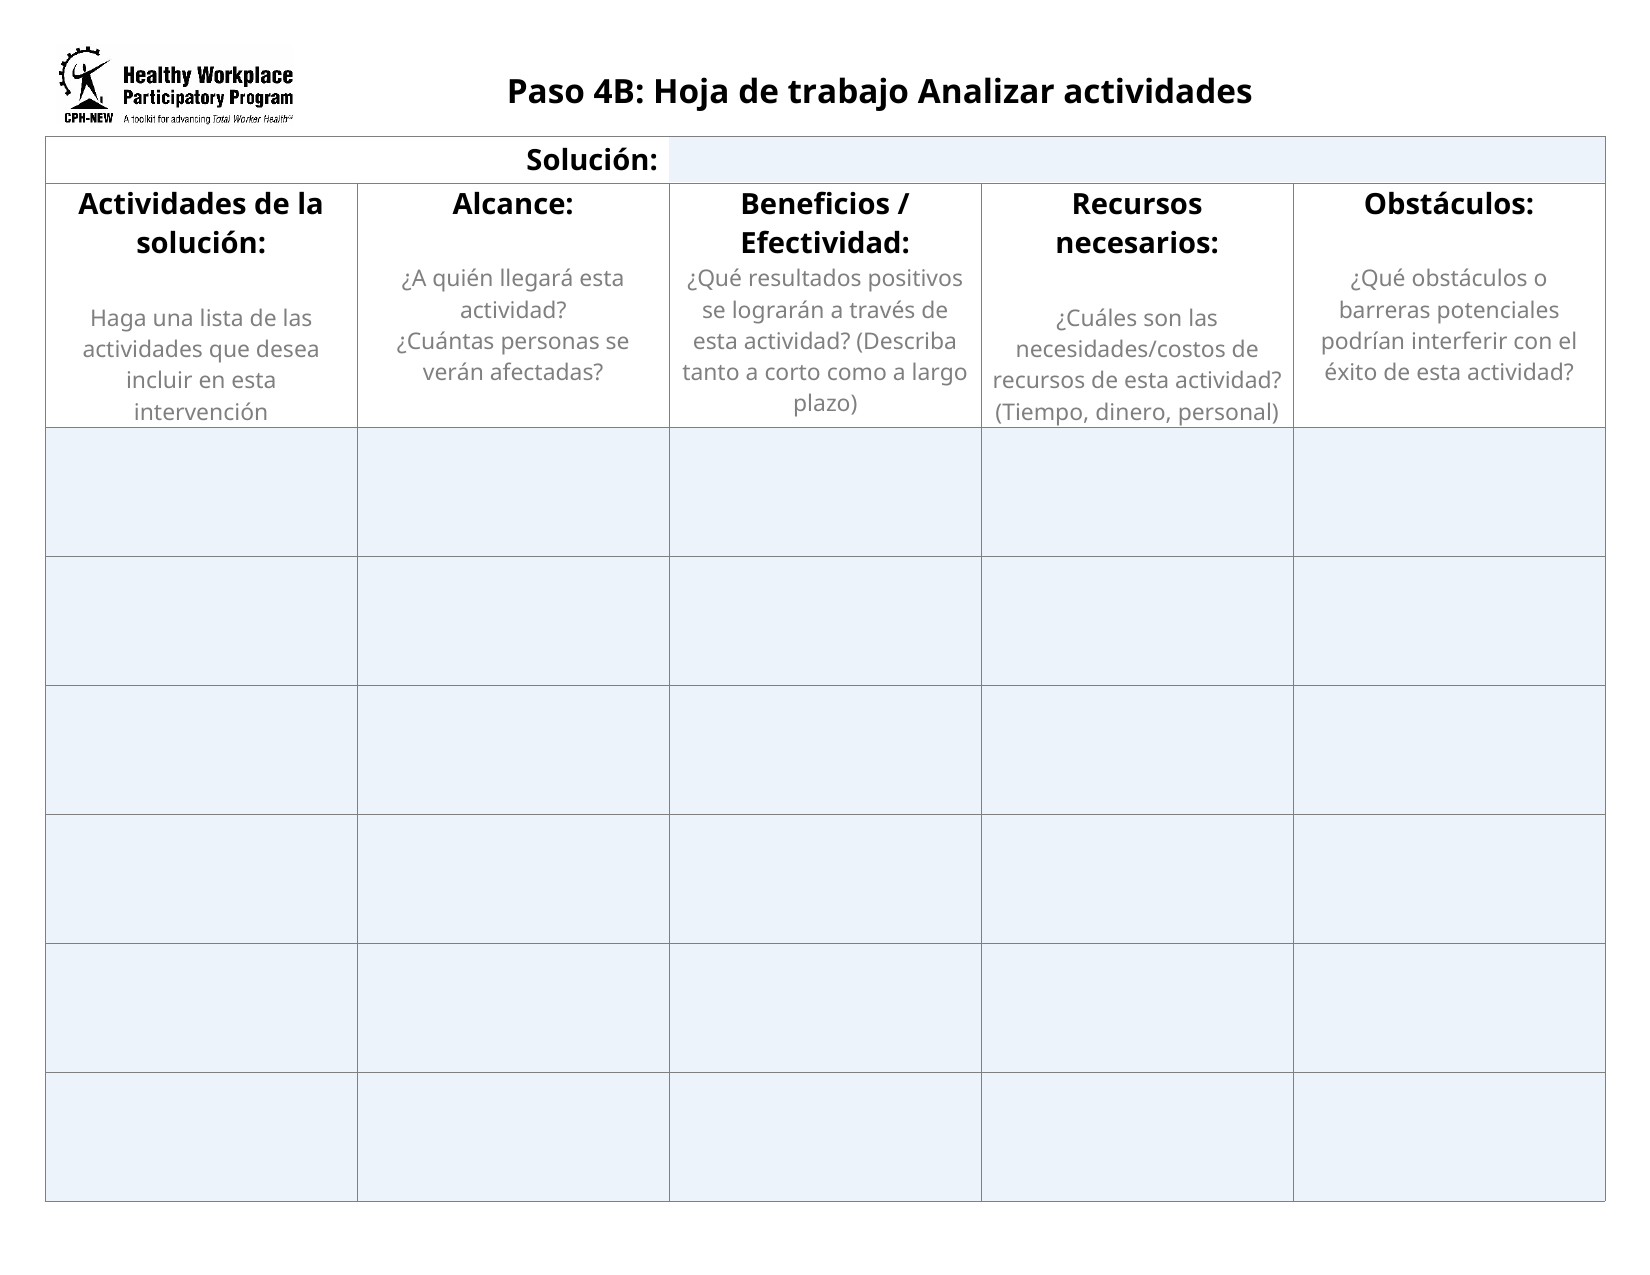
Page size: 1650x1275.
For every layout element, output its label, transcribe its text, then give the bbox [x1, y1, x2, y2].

table_cell [358, 815, 669, 943]
table_cell [670, 686, 981, 814]
table_cell [358, 944, 669, 1072]
table_cell [1294, 428, 1605, 556]
table_cell [1294, 1073, 1605, 1201]
table_cell [670, 428, 981, 556]
table_cell [670, 1073, 981, 1201]
table_cell [46, 428, 357, 556]
table_cell Actividades de la solución: Haga una lista de las actividades que desea incluir en esta intervención [46, 184, 357, 427]
table_cell [46, 944, 357, 1072]
table_header Paso 4B: Hoja de trabajo Analizar actividades [305, 45, 1605, 136]
table_cell [358, 428, 669, 556]
table_cell [982, 944, 1293, 1072]
table_cell [1294, 944, 1605, 1072]
table_cell [982, 815, 1293, 943]
table_cell Alcance: ¿A quién llegará esta actividad? ¿Cuántas personas se verán afectadas? [358, 184, 669, 427]
table_cell [982, 557, 1293, 685]
table_cell [982, 686, 1293, 814]
table_cell [669, 137, 1605, 182]
table_cell Solución: [46, 137, 669, 182]
table_cell [982, 428, 1293, 556]
table_header [45, 45, 305, 136]
table_cell [46, 1073, 357, 1201]
table_cell [46, 686, 357, 814]
table_cell [358, 1073, 669, 1201]
table_cell [670, 815, 981, 943]
table_cell [670, 944, 981, 1072]
table_cell Recursos necesarios: ¿Cuáles son las necesidades/costos de recursos de esta actividad? (Tiempo, dinero, personal) [982, 184, 1293, 427]
table_cell [358, 557, 669, 685]
table_cell [1294, 686, 1605, 814]
table_cell [1294, 815, 1605, 943]
table_cell Obstáculos: ¿Qué obstáculos o barreras potenciales podrían interferir con el éxito de esta actividad? [1294, 184, 1605, 427]
table_cell [982, 1073, 1293, 1201]
table_cell [46, 815, 357, 943]
picture [56, 44, 295, 125]
table_cell Beneficios / Efectividad: ¿Qué resultados positivos se lograrán a través de esta actividad? (Describa tanto a corto como a largo plazo) [670, 184, 981, 427]
table_cell [1294, 557, 1605, 685]
table_cell [358, 686, 669, 814]
table_cell [46, 557, 357, 685]
table_cell [670, 557, 981, 685]
